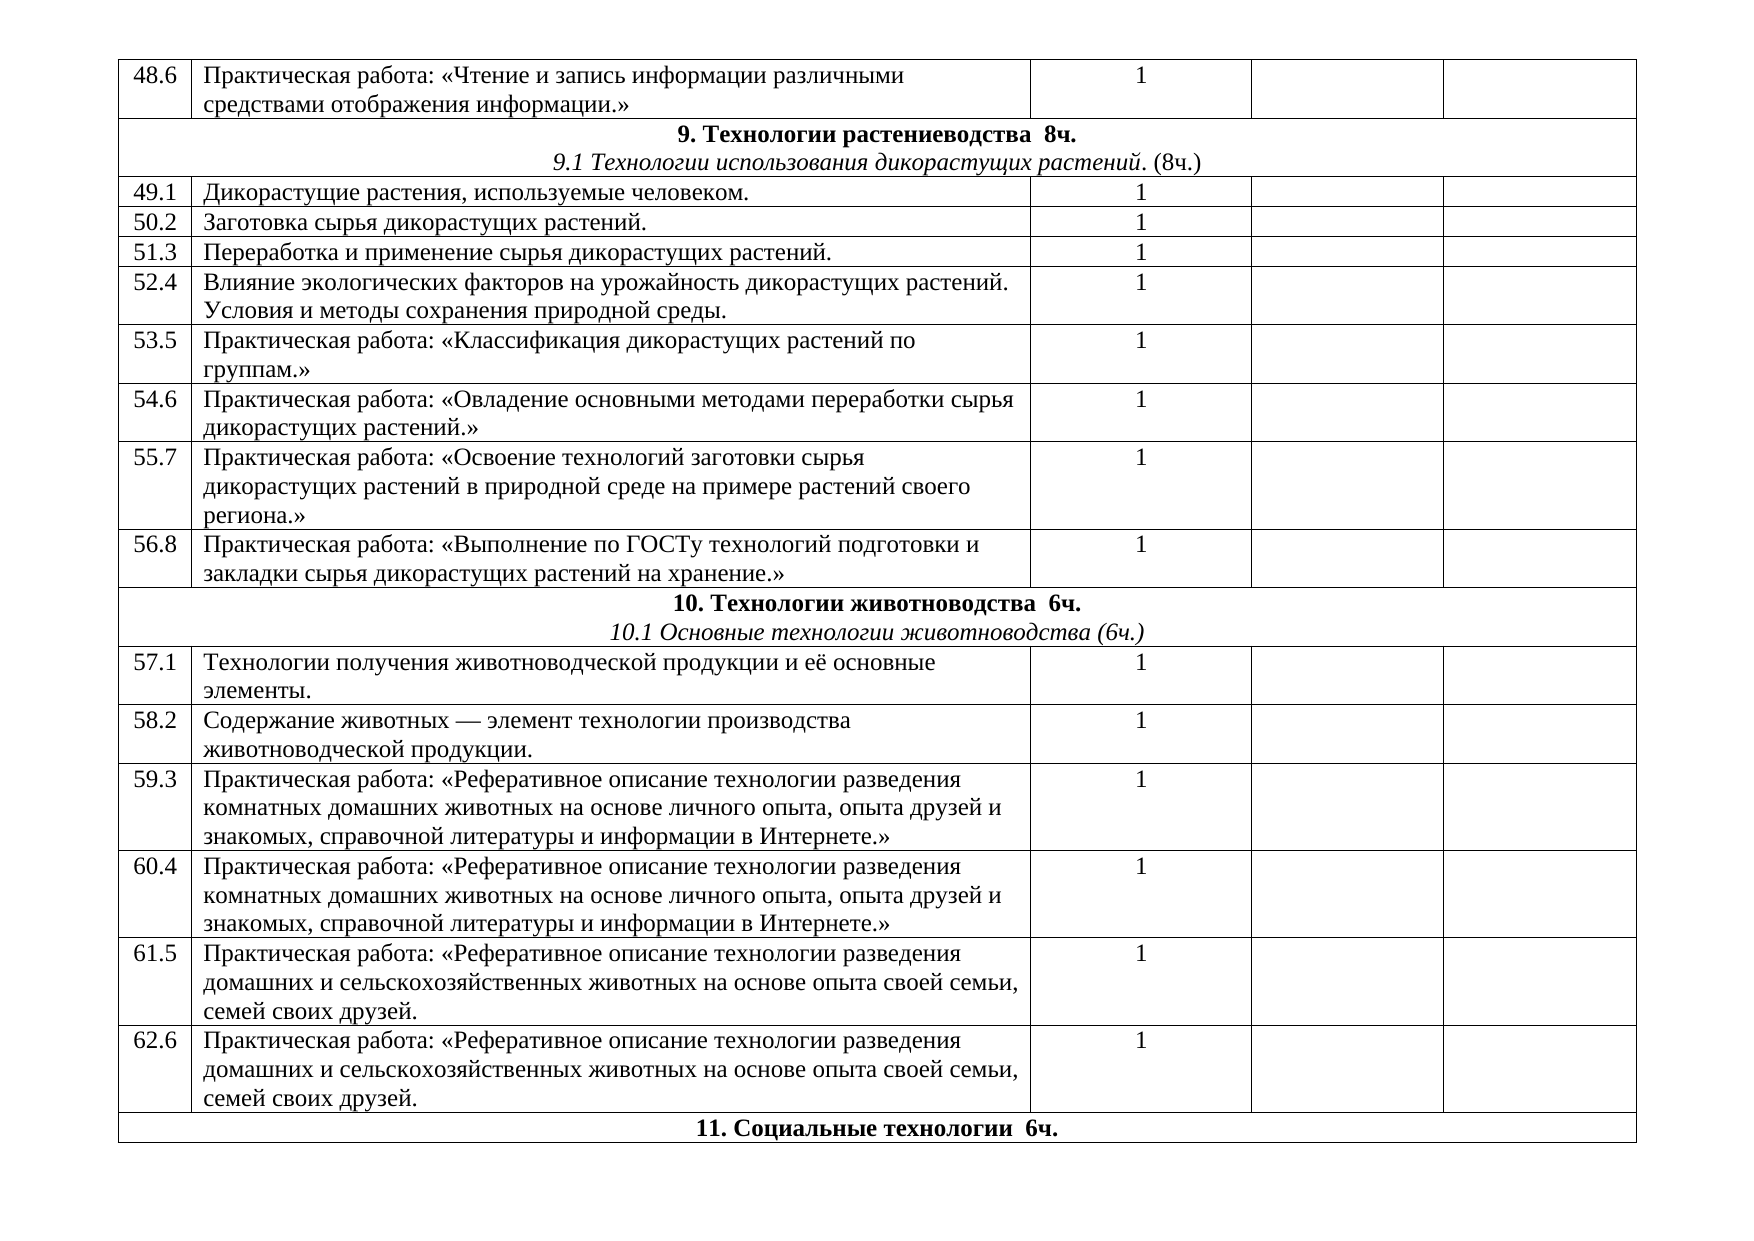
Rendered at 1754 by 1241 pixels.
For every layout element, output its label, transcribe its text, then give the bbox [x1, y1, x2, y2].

table_cell 1 [1031, 60, 1251, 118]
table_cell Переработка и применение сырья дикорастущих растений. [192, 237, 1030, 266]
table_cell [1252, 705, 1443, 763]
table_cell 1 [1031, 325, 1251, 383]
table_cell 1 [1031, 207, 1251, 236]
table_cell 60.4 [119, 851, 191, 937]
table_cell 1 [1031, 705, 1251, 763]
table_cell [1252, 851, 1443, 937]
table_cell [1252, 764, 1443, 850]
table_cell [1252, 267, 1443, 324]
table_cell 50.2 [119, 207, 191, 236]
table_cell [1252, 384, 1443, 441]
table_cell Практическая работа: «Классификация дикорастущих растений по группам.» [192, 325, 1030, 383]
table_cell [1252, 60, 1443, 118]
table_cell 54.6 [119, 384, 191, 441]
table_cell [1252, 237, 1443, 266]
table_cell [1444, 705, 1636, 763]
table_cell [1252, 647, 1443, 704]
table_cell [1252, 207, 1443, 236]
table_cell 9. Технологии растениеводства 8ч. 9.1 Технологии использования дикорастущих растений. (8ч.) [119, 119, 1636, 176]
table_cell [1444, 1026, 1636, 1112]
table_cell 49.1 [119, 177, 191, 206]
table_cell 1 [1031, 442, 1251, 528]
table_cell 1 [1031, 851, 1251, 937]
table_cell 1 [1031, 177, 1251, 206]
table_cell [1444, 267, 1636, 324]
table_cell [1444, 530, 1636, 587]
table_cell 1 [1031, 938, 1251, 1024]
table_cell 1 [1031, 267, 1251, 324]
table_cell [1444, 384, 1636, 441]
table_cell Практическая работа: «Освоение технологий заготовки сырья дикорастущих растений в природной среде на примере растений своего региона.» [192, 442, 1030, 528]
table_cell [1444, 325, 1636, 383]
table_cell [1252, 530, 1443, 587]
table_cell Практическая работа: «Овладение основными методами переработки сырья дикорастущих растений.» [192, 384, 1030, 441]
table_cell 61.5 [119, 938, 191, 1024]
table_cell [1444, 207, 1636, 236]
table_cell 53.5 [119, 325, 191, 383]
table_cell 10. Технологии животноводства 6ч. 10.1 Основные технологии животноводства (6ч.) [119, 588, 1636, 646]
table_cell [1444, 237, 1636, 266]
table_cell Практическая работа: «Реферативное описание технологии разведения домашних и сельскохозяйственных животных на основе опыта своей семьи, семей своих друзей. [192, 938, 1030, 1024]
table_cell 51.3 [119, 237, 191, 266]
table_cell 1 [1031, 237, 1251, 266]
table_cell Заготовка сырья дикорастущих растений. [192, 207, 1030, 236]
table_cell [1444, 60, 1636, 118]
table_cell [1444, 764, 1636, 850]
table_cell Практическая работа: «Реферативное описание технологии разведения комнатных домашних животных на основе личного опыта, опыта друзей и знакомых, справочной литературы и информации в Интернете.» [192, 851, 1030, 937]
table_cell Практическая работа: «Реферативное описание технологии разведения домашних и сельскохозяйственных животных на основе опыта своей семьи, семей своих друзей. [192, 1026, 1030, 1112]
table_cell Влияние экологических факторов на урожайность дикорастущих растений. Условия и методы сохранения природной среды. [192, 267, 1030, 324]
table_cell Практическая работа: «Выполнение по ГОСТу технологий подготовки и закладки сырья дикорастущих растений на хранение.» [192, 530, 1030, 587]
table_cell 1 [1031, 1026, 1251, 1112]
table_cell Дикорастущие растения, используемые человеком. [192, 177, 1030, 206]
table_cell [1252, 938, 1443, 1024]
table_cell [1252, 1026, 1443, 1112]
table_cell 59.3 [119, 764, 191, 850]
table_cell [119, 1113, 1636, 1142]
table_cell 48.6 [119, 60, 191, 118]
table_cell [1444, 442, 1636, 528]
table_cell [1444, 177, 1636, 206]
table_cell 1 [1031, 764, 1251, 850]
table_cell 1 [1031, 530, 1251, 587]
table_cell Практическая работа: «Реферативное описание технологии разведения комнатных домашних животных на основе личного опыта, опыта друзей и знакомых, справочной литературы и информации в Интернете.» [192, 764, 1030, 850]
table_cell [1444, 851, 1636, 937]
table_cell [1252, 442, 1443, 528]
table_cell [1444, 938, 1636, 1024]
table_cell Содержание животных — элемент технологии производства животноводческой продукции. [192, 705, 1030, 763]
table_cell 56.8 [119, 530, 191, 587]
table_cell 52.4 [119, 267, 191, 324]
table_cell 58.2 [119, 705, 191, 763]
table_cell [1252, 325, 1443, 383]
table_cell 55.7 [119, 442, 191, 528]
table_cell [1444, 647, 1636, 704]
table_cell [1252, 177, 1443, 206]
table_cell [192, 60, 1030, 118]
table_cell Технологии получения животноводческой продукции и её основные элементы. [192, 647, 1030, 704]
table_cell 62.6 [119, 1026, 191, 1112]
table_cell 57.1 [119, 647, 191, 704]
table_cell 1 [1031, 384, 1251, 441]
table_cell 1 [1031, 647, 1251, 704]
